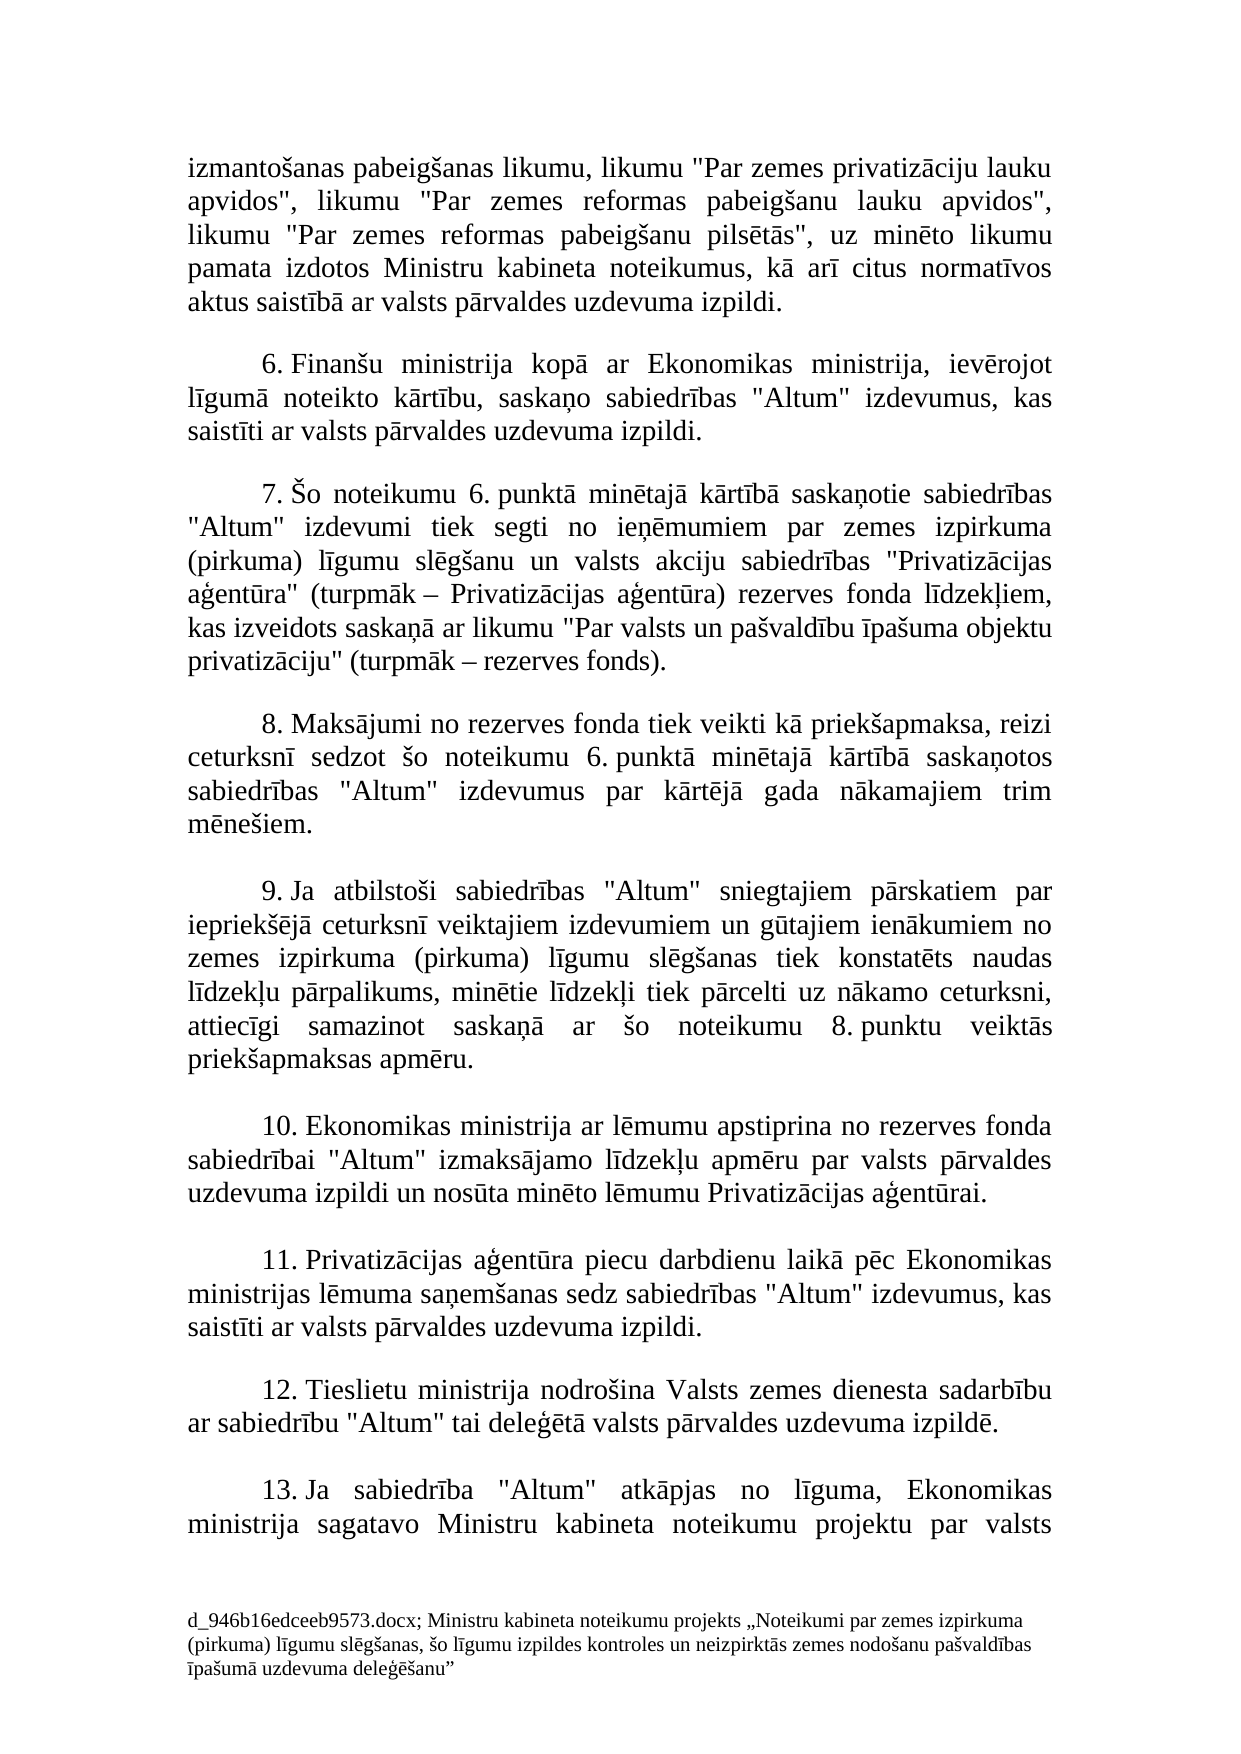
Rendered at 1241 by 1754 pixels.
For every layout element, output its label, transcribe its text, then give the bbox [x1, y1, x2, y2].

text 11. Privatizācijas aģentūra piecu darbdienu laikā pēc Ekonomikas ministrijas lēmuma saņemšanas sedz sabiedrības "Altum" izdevumus, kas saistīti ar valsts pārvaldes uzdevuma izpildi. [187, 1242, 1053, 1343]
text 9. Ja atbilstoši sabiedrības "Altum" sniegtajiem pārskatiem par iepriekšējā ceturksnī veiktajiem izdevumiem un gūtajiem ienākumiem no zemes izpirkuma (pirkuma) līgumu slēgšanas tiek konstatēts naudas līdzekļu pārpalikums, minētie līdzekļi tiek pārcelti uz nākamo ceturksni, attiecīgi samazinot saskaņā ar šo noteikumu 8. punktu veiktās priekšapmaksas apmēru. [187, 873, 1053, 1075]
text 8. Maksājumi no rezerves fonda tiek veikti kā priekšapmaksa, reizi ceturksnī sedzot šo noteikumu 6. punktā minētajā kārtībā saskaņotos sabiedrības "Altum" izdevumus par kārtējā gada nākamajiem trim mēnešiem. [187, 706, 1053, 840]
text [187, 1472, 1053, 1539]
text 7. Šo noteikumu 6. punktā minētajā kārtībā saskaņotie sabiedrības "Altum" izdevumi tiek segti no ieņēmumiem par zemes izpirkuma (pirkuma) līgumu slēgšanu un valsts akciju sabiedrības "Privatizācijas aģentūra" (turpmāk – Privatizācijas aģentūra) rezerves fonda līdzekļiem, kas izveidots saskaņā ar likumu "Par valsts un pašvaldību īpašuma objektu privatizāciju" (turpmāk – rezerves fonds). [187, 476, 1053, 677]
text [187, 150, 1053, 318]
text 6. Finanšu ministrija kopā ar Ekonomikas ministrija, ievērojot līgumā noteikto kārtību, saskaņo sabiedrības "Altum" izdevumus, kas saistīti ar valsts pārvaldes uzdevuma izpildi. [187, 346, 1053, 447]
text 12. Tieslietu ministrija nodrošina Valsts zemes dienesta sadarbību ar sabiedrību "Altum" tai deleģētā valsts pārvaldes uzdevuma izpildē. [187, 1372, 1053, 1439]
text 10. Ekonomikas ministrija ar lēmumu apstiprina no rezerves fonda sabiedrībai "Altum" izmaksājamo līdzekļu apmēru par valsts pārvaldes uzdevuma izpildi un nosūta minēto lēmumu Privatizācijas aģentūrai. [187, 1108, 1053, 1209]
